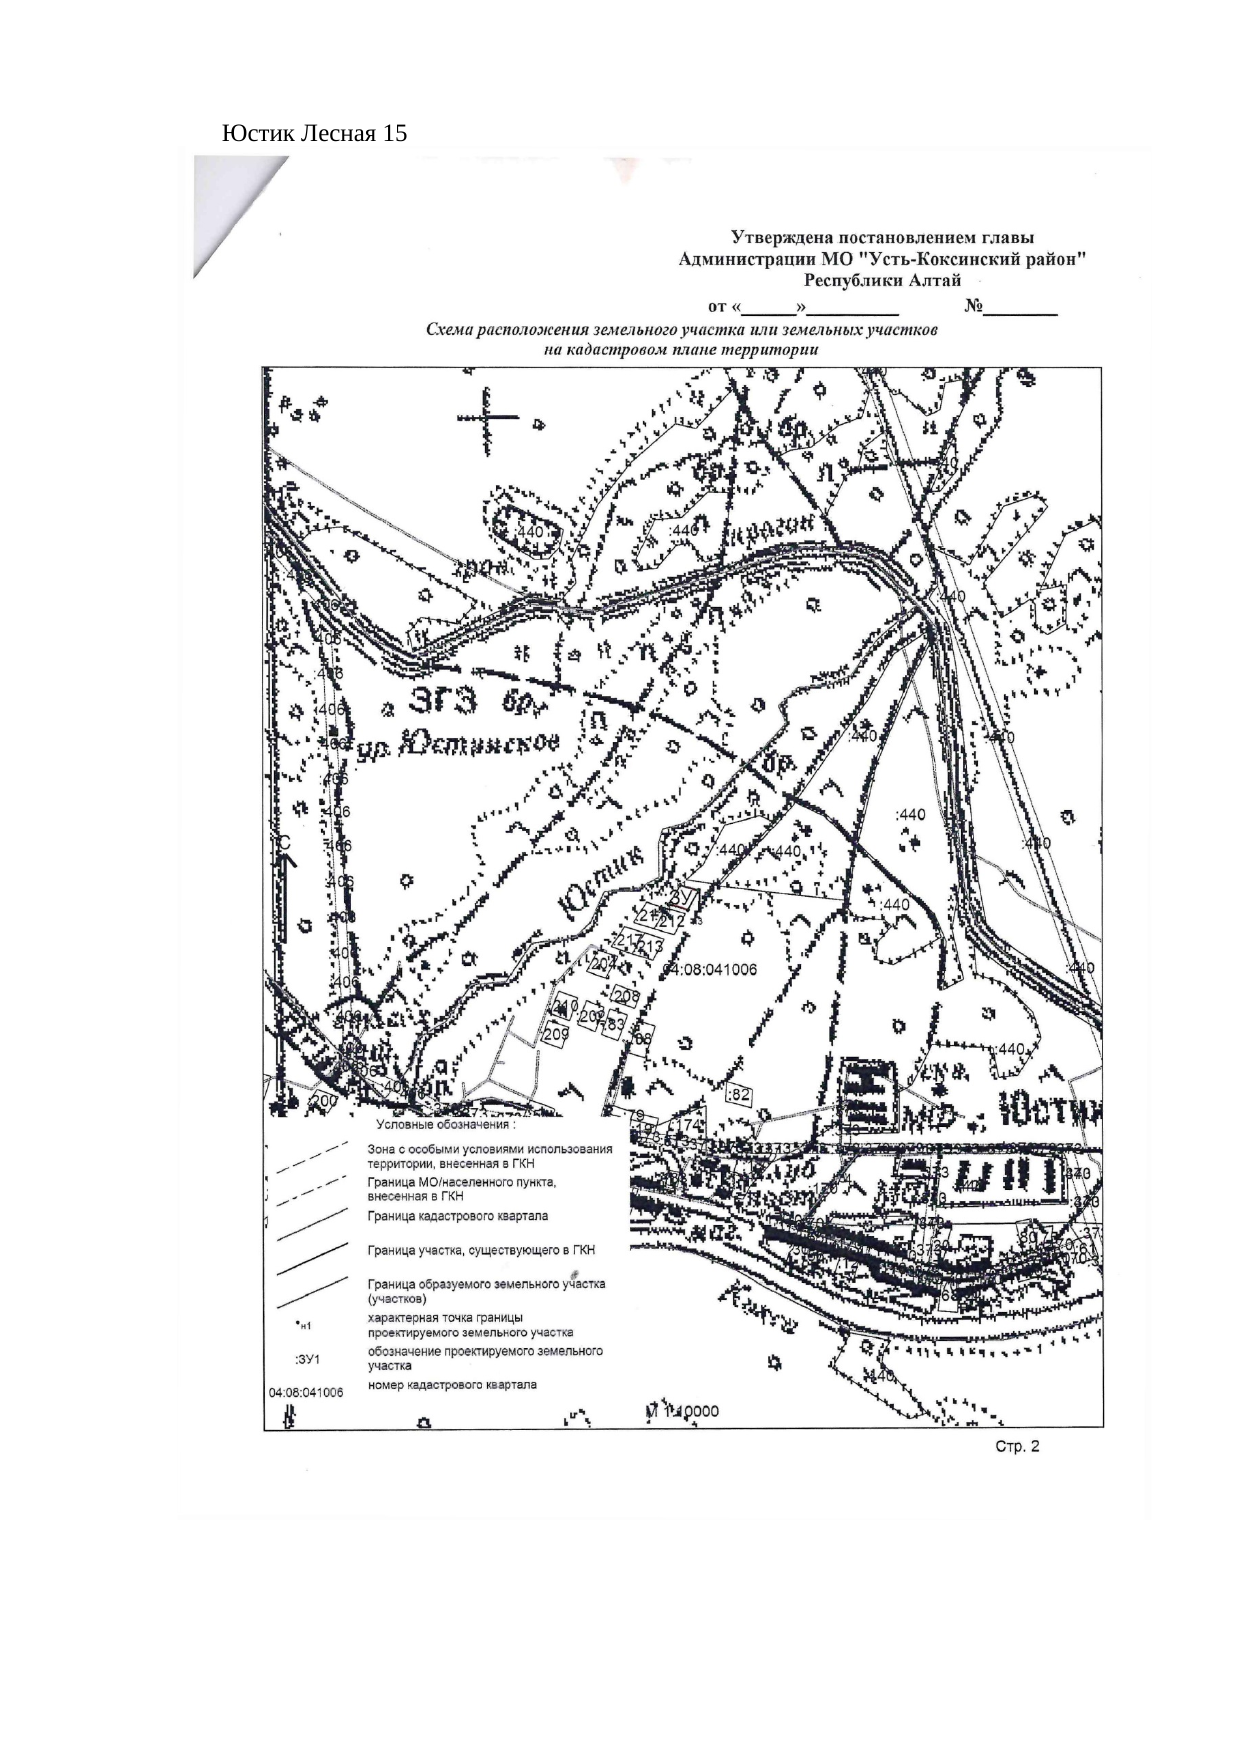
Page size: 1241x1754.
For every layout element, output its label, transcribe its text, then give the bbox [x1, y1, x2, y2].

picture [177, 146, 1152, 1520]
text Юстик Лесная 15Тюнгур Сухова 93 Б [177, 118, 1152, 146]
